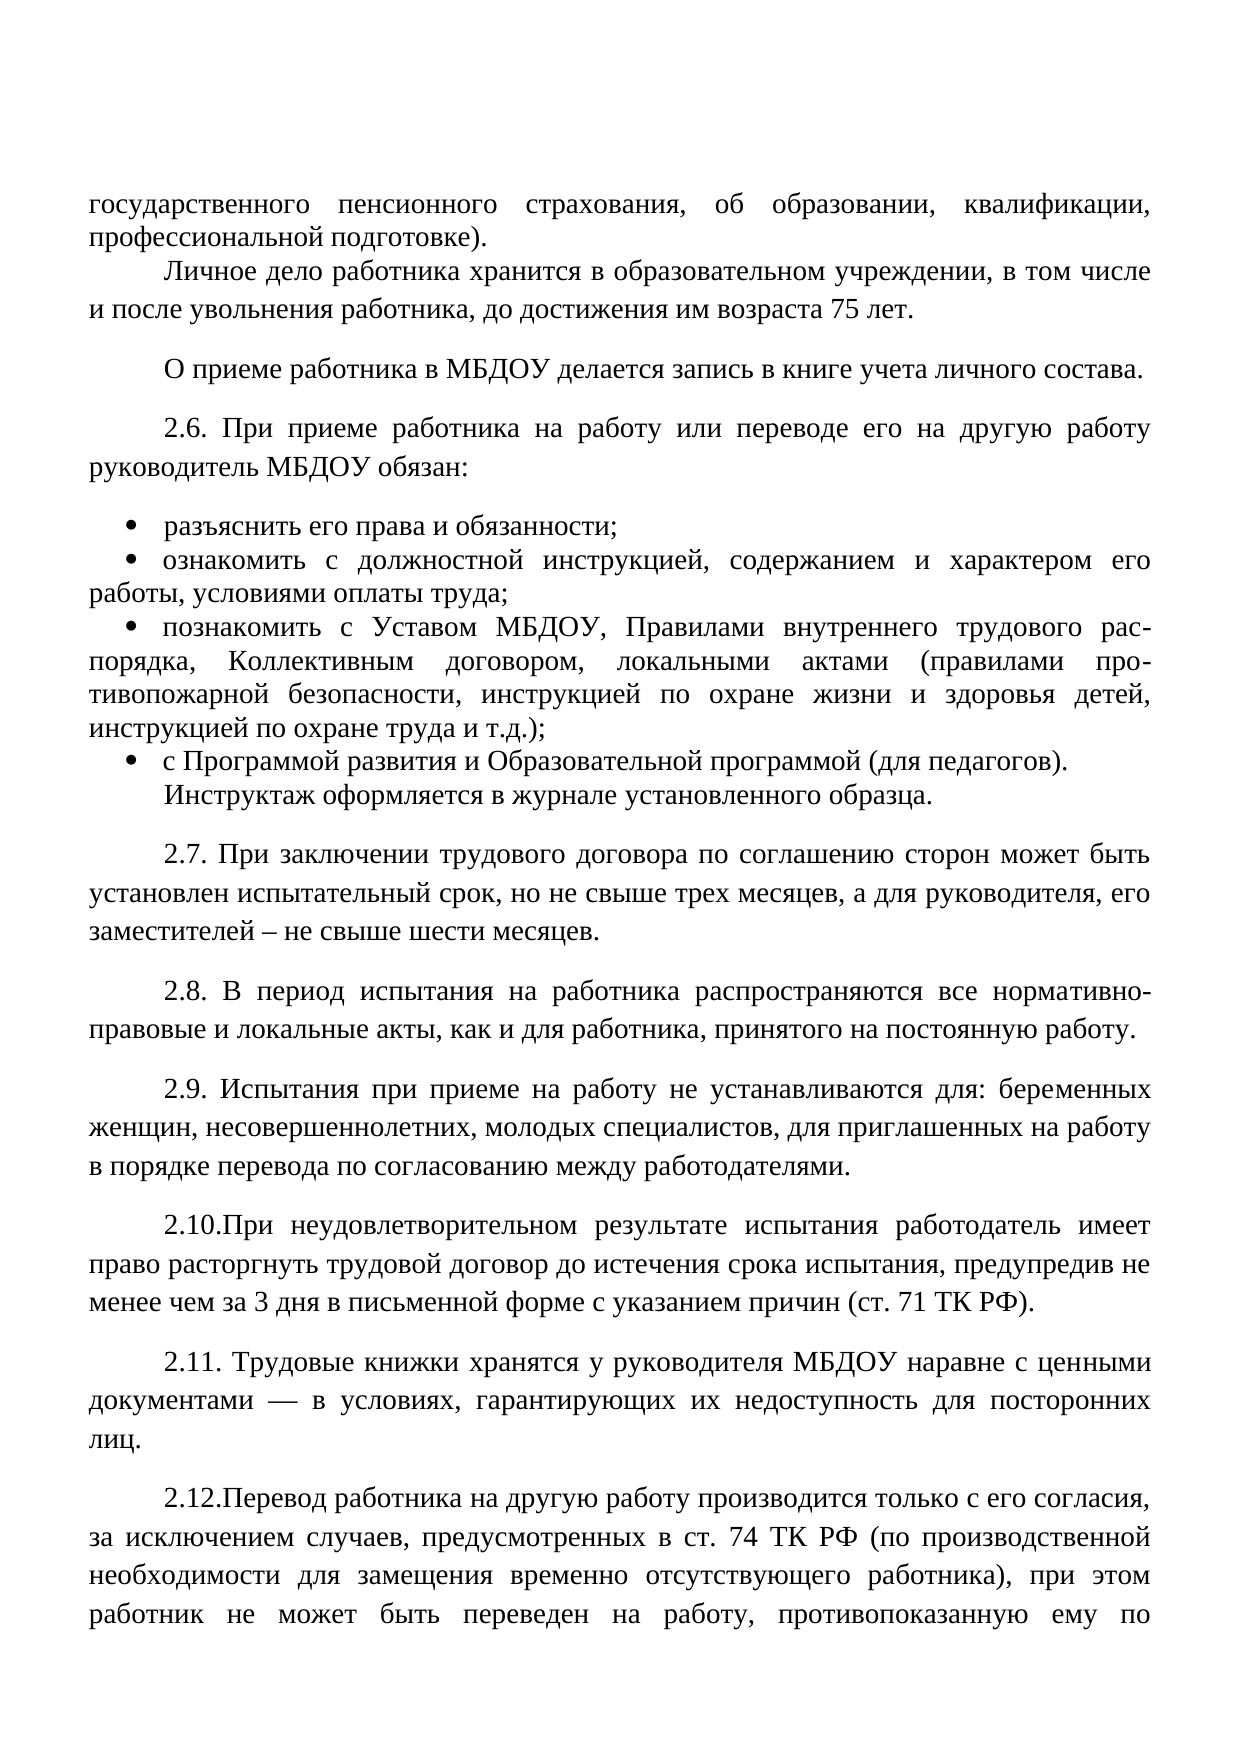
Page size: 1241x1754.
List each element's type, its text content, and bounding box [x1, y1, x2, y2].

text 2.6. При приеме работника на работу или переводе его на другую работу руководитель МБДОУ обязан: [89, 410, 1152, 482]
text 2.7. При заключении трудового договора по соглашению сторон может быть установлен испытательный срок, но не свыше трех месяцев, а для руководителя, его заместителей – не свыше шести месяцев. [89, 836, 1152, 947]
text 2.10.При неудовлетворительном результате испытания работодатель имеет право расторгнуть трудовой договор до истечения срока испытания, предупредив не менее чем за 3 дня в письменной форме с указанием причин (ст. 71 ТК РФ). [89, 1207, 1152, 1318]
text 2.9. Испытания при приеме на работу не устанавливаются для: беременных женщин, несовершеннолетних, молодых специалистов, для приглашенных на работу в порядке перевода по согласованию между работодателями. [89, 1071, 1152, 1181]
list познакомить с Уставом МБДОУ, Правилами внутреннего трудового распорядка, Коллективным договором, локальными актами (правилами противопожарной безопасности, инструкцией по охране жизни и здоровья детей, инструкцией по охране труда и т.д.); [89, 609, 1152, 743]
text 2.8. В период испытания на работника распространяются все нормативно-правовые и локальные акты, как и для работника, принятого на постоянную работу. [89, 973, 1152, 1045]
text Личное дело работника хранится в образовательном учреждении, в том числе и после увольнения работника, до достижения им возраста 75 лет. [89, 253, 1152, 325]
list ознакомить с должностной инструкцией, содержанием и характером его работы, условиями оплаты труда; [89, 542, 1152, 609]
list разъяснить его права и обязанности; [126, 508, 1152, 542]
list с Программой развития и Образовательной программой (для педагогов). [89, 743, 1152, 777]
text 2.11. Трудовые книжки хранятся у руководителя МБДОУ наравне с ценными документами — в условиях, гарантирующих их недоступность для посторонних лиц. [89, 1344, 1152, 1454]
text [89, 1480, 1152, 1629]
text Инструктаж оформляется в журнале установленного образца. [89, 777, 1152, 811]
text О приеме работника в МБДОУ делается запись в книге учета личного состава. [89, 351, 1152, 384]
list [89, 186, 1152, 253]
